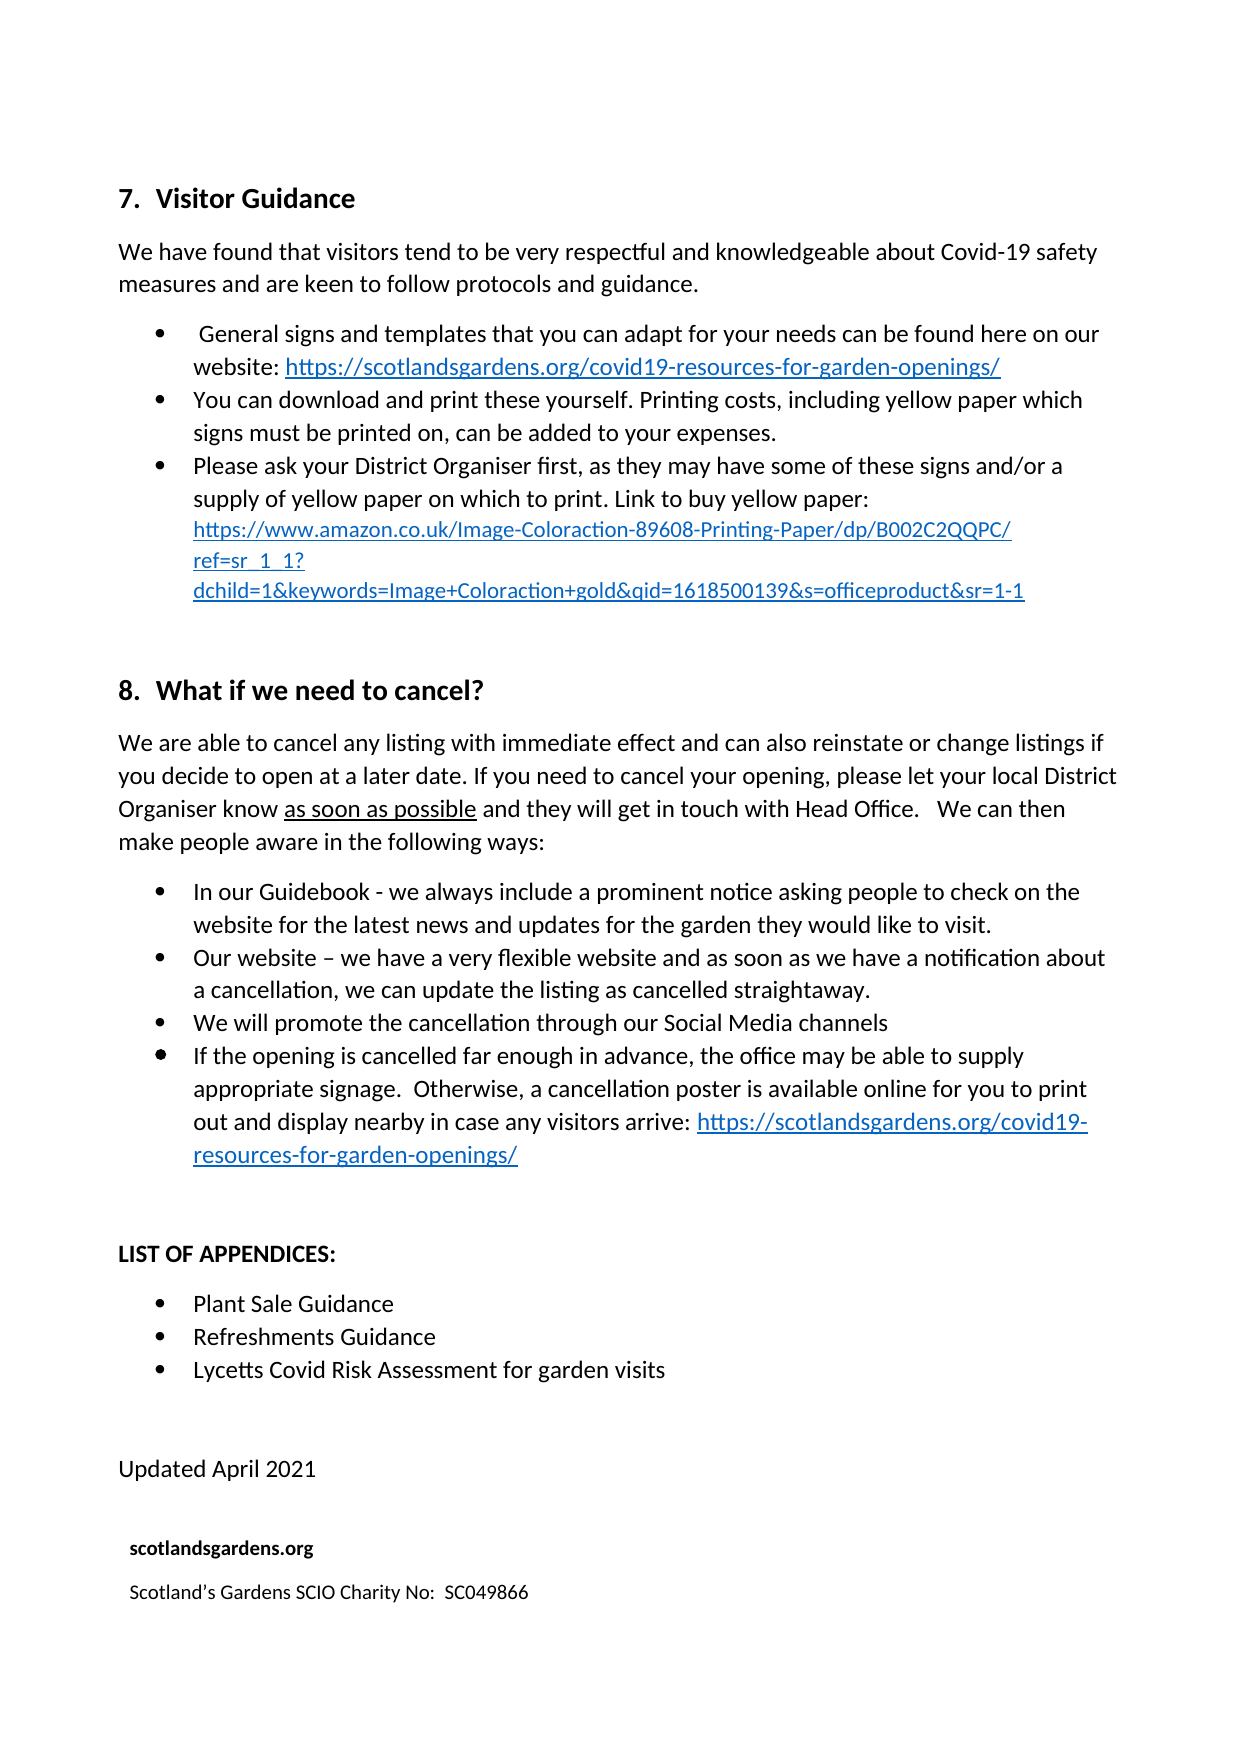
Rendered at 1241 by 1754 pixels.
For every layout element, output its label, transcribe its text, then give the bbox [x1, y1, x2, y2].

list Visitor Guidance [118, 181, 1122, 216]
list What if we need to cancel? [118, 672, 1122, 708]
text LIST OF APPENDICES: [118, 1238, 1122, 1269]
text Updated April 2021 [118, 1453, 1122, 1483]
text We have found that visitors tend to be very respectful and knowledgeable about Covid-19 safety measures and are keen to follow protocols and guidance. [118, 236, 1122, 299]
list We will promote the cancellation through our Social Media channels [156, 1007, 1122, 1038]
list Refreshments Guidance [156, 1321, 1122, 1351]
list Lycetts Covid Risk Assessment for garden visits [156, 1354, 1122, 1384]
list Our website – we have a very flexible website and as soon as we have a notification about a cancellation, we can update the listing as cancelled straightaway. [156, 942, 1122, 1005]
list General signs and templates that you can adapt for your needs can be found here on our website: https://scotlandsgardens.org/covid19-resources-for-garden-openings/ [156, 318, 1122, 382]
list Please ask your District Organiser first, as they may have some of these signs and/or a supply of yellow paper on which to print. Link to buy yellow paper: https://www.amazon.co.uk/Image-Coloraction-89608-Printing-Paper/dp/B002C2QQPC/ref=sr_1_1?dchild=1&keywords=Image+Coloraction+gold&qid=1618500139&s=officeproduct&sr=1-1 [156, 450, 1122, 604]
list If the opening is cancelled far enough in advance, the office may be able to supply appropriate signage. Otherwise, a cancellation poster is available online for you to print out and display nearby in case any visitors arrive: https://scotlandsgardens.org/covid19-resources-for-garden-openings/ [156, 1040, 1122, 1170]
list You can download and print these yourself. Printing costs, including yellow paper which signs must be printed on, can be added to your expenses. [156, 384, 1122, 447]
text We are able to cancel any listing with immediate effect and can also reinstate or change listings if you decide to open at a later date. If you need to cancel your opening, please let your local District Organiser know as soon as possible and they will get in touch with Head Office. We can then make people aware in the following ways: [118, 727, 1122, 857]
list In our Guidebook - we always include a prominent notice asking people to check on the website for the latest news and updates for the garden they would like to visit. [156, 876, 1122, 939]
list Plant Sale Guidance [156, 1288, 1122, 1318]
